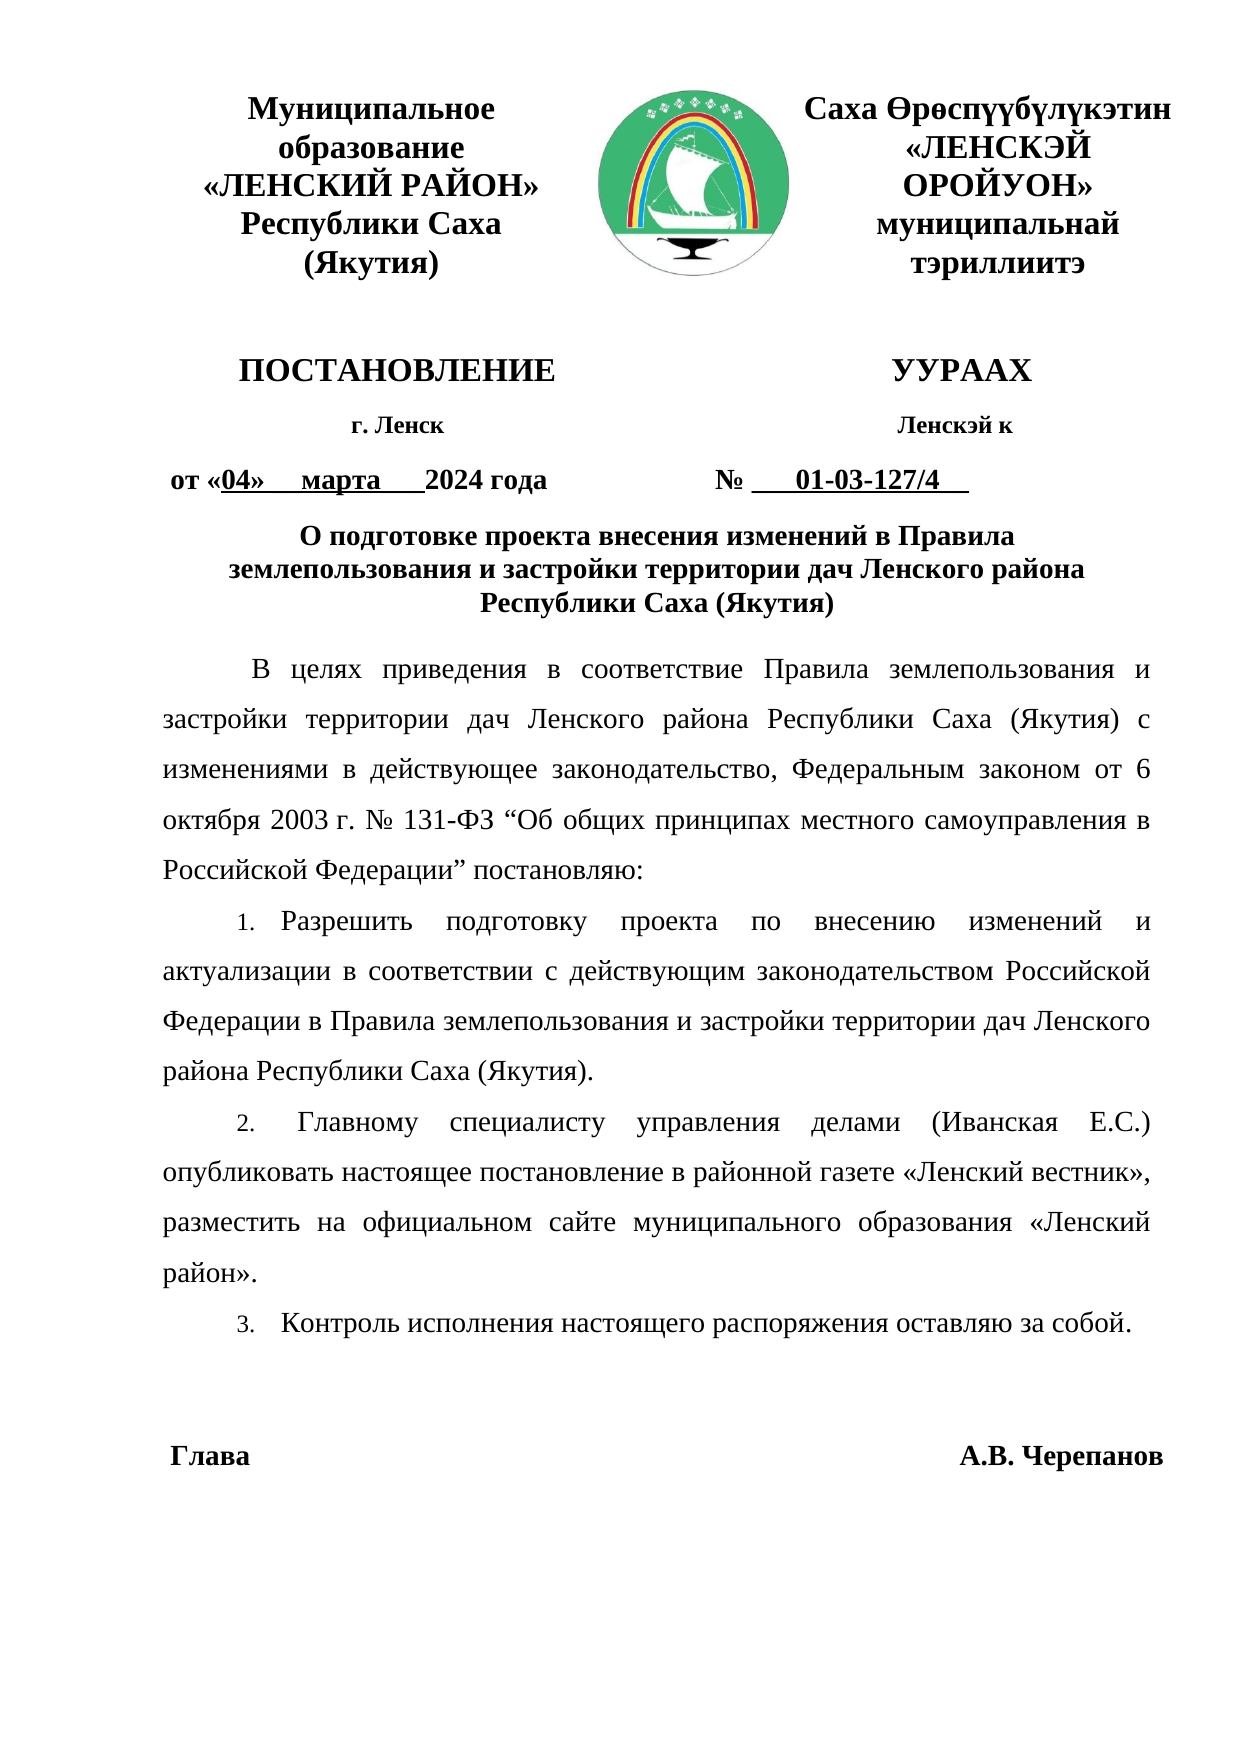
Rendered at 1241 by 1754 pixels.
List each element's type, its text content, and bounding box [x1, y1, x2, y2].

list Главному специалисту управления делами (Иванская Е.С.) опубликовать настоящее постановление в районной газете «Ленский вестник», разместить на официальном сайте муниципального образования «Ленский район». [162, 1104, 1152, 1288]
table_header Глава [159, 1438, 646, 1487]
table_header Муниципальное образование «ЛЕНСКИЙ РАЙОН» Республики Саха (Якутия) [159, 89, 583, 308]
text В целях приведения в соответствие Правила землепользования и застройки территории дач Ленского района Республики Саха (Якутия) с изменениями в действующее законодательство, Федеральным законом от 6 октября 2003 г. № 131-ФЗ “Об общих принципах местного самоуправления в Российской Федерации” постановляю: [162, 651, 1152, 886]
picture [596, 88, 791, 277]
table_cell Ленскэй к [636, 410, 1137, 462]
table_header А.В. Черепанов [646, 1438, 1178, 1487]
table_header ПОСТАНОВЛЕНИЕ [159, 351, 636, 410]
text О подготовке проекта внесения изменений в Правила [162, 518, 1152, 552]
text землепользования и застройки территории дач Ленского района Республики Саха (Якутия) [162, 552, 1152, 619]
table_cell от «04» __марта___2024 года № ___01-03-127/4__ [159, 462, 1137, 518]
list Разрешить подготовку проекта по внесению изменений и актуализации в соответствии с действующим законодательством Российской Федерации в Правила землепользования и застройки территории дач Ленского района Республики Саха (Якутия). [162, 903, 1152, 1087]
list Контроль исполнения настоящего распоряжения оставляю за собой. [162, 1305, 1152, 1339]
table_header УУРААХ [636, 351, 1137, 410]
table_header Саха Өрөспүүбүлүкэтин «ЛЕНСКЭЙ ОРОЙУОН» муниципальнай тэриллиитэ [803, 89, 1193, 308]
table_header [583, 89, 803, 308]
table_cell г. Ленск [159, 410, 636, 462]
